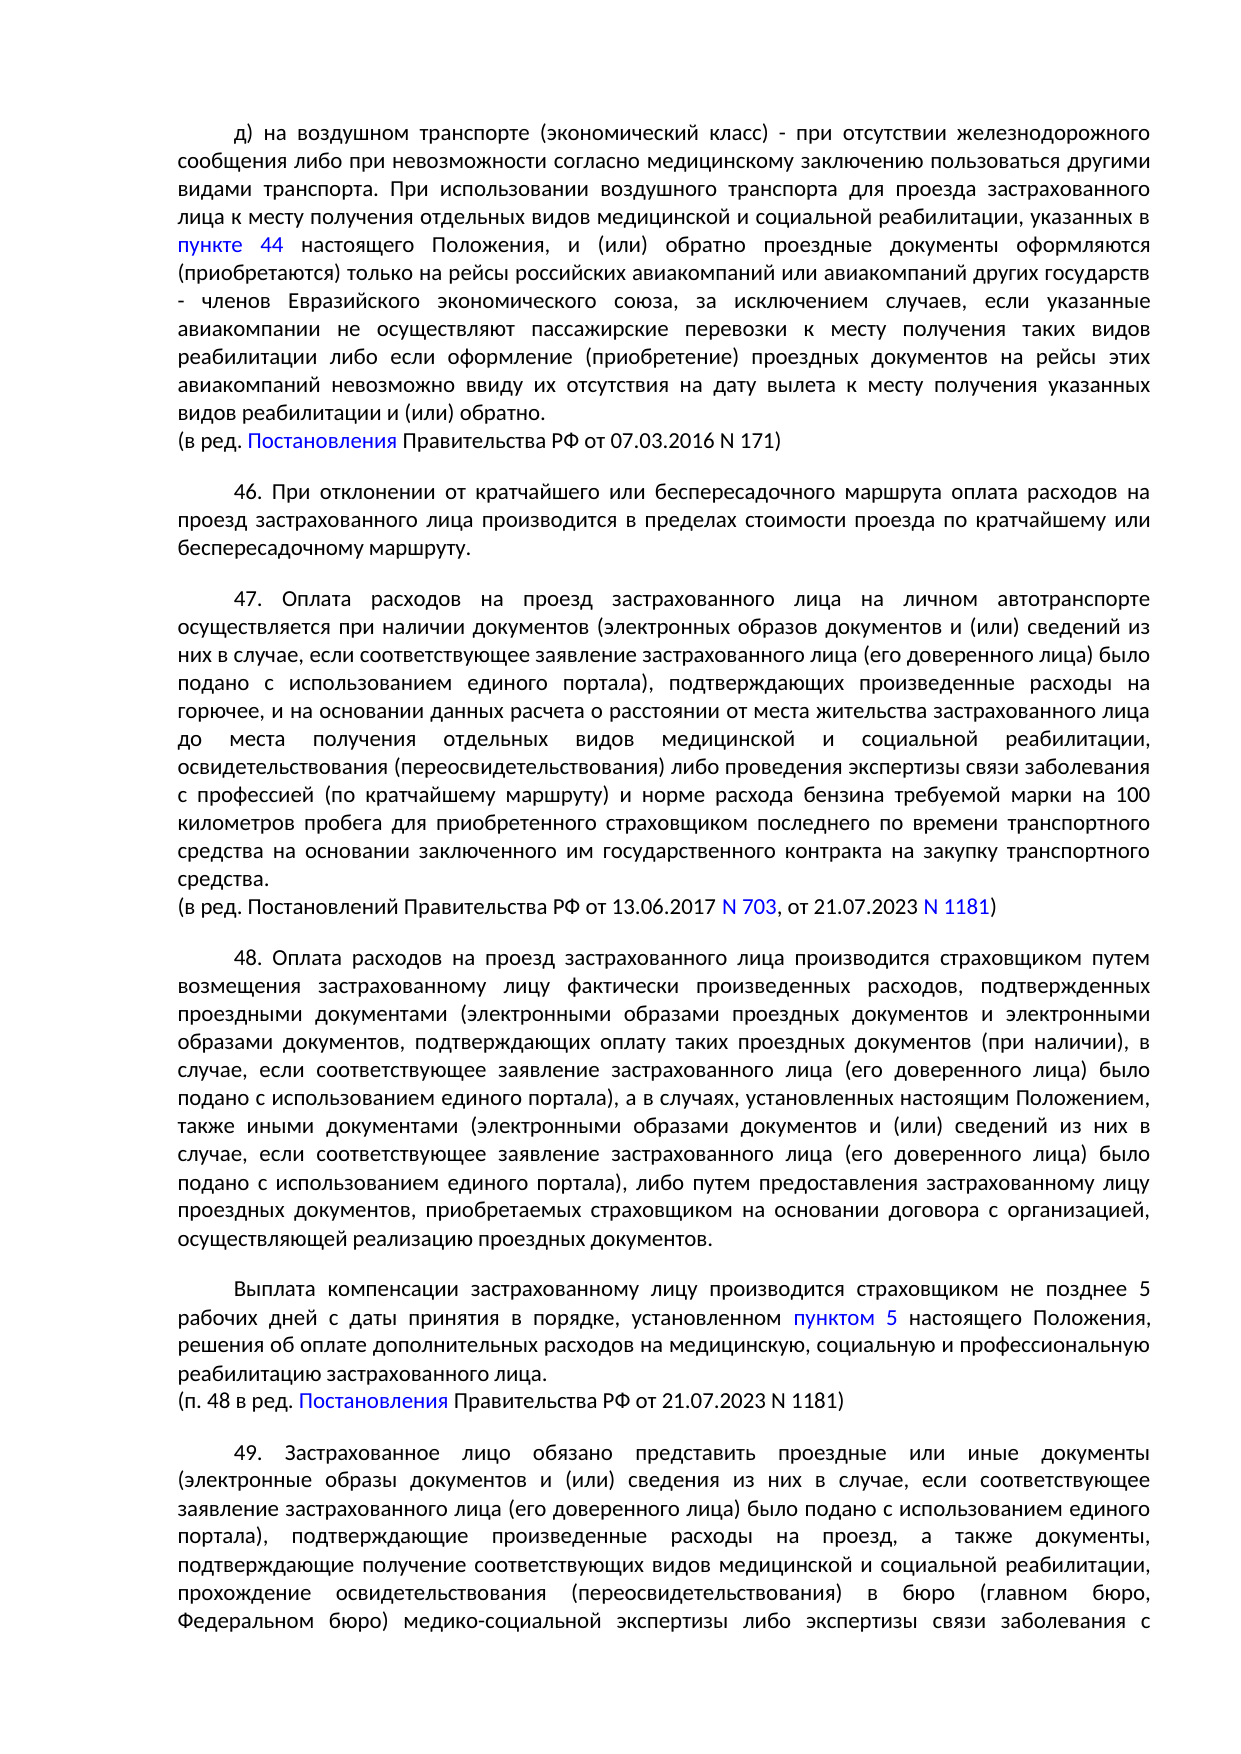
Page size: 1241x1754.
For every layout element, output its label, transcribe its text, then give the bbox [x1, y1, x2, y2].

text (п. 48 в ред. Постановления Правительства РФ от 21.07.2023 N 1181) [177, 1387, 1152, 1415]
text (в ред. Постановлений Правительства РФ от 13.06.2017 N 703, от 21.07.2023 N 1181) [177, 892, 1152, 921]
text (в ред. Постановления Правительства РФ от 07.03.2016 N 171) [177, 426, 1152, 454]
text 48. Оплата расходов на проезд застрахованного лица производится страховщиком путем возмещения застрахованному лицу фактически произведенных расходов, подтвержденных проездными документами (электронными образами проездных документов и электронными образами документов, подтверждающих оплату таких проездных документов (при наличии), в случае, если соответствующее заявление застрахованного лица (его доверенного лица) было подано с использованием единого портала), а в случаях, установленных настоящим Положением, также иными документами (электронными образами документов и (или) сведений из них в случае, если соответствующее заявление застрахованного лица (его доверенного лица) было подано с использованием единого портала), либо путем предоставления застрахованному лицу проездных документов, приобретаемых страховщиком на основании договора с организацией, осуществляющей реализацию проездных документов. [177, 943, 1152, 1252]
text 46. При отклонении от кратчайшего или беспересадочного маршрута оплата расходов на проезд застрахованного лица производится в пределах стоимости проезда по кратчайшему или беспересадочному маршруту. [177, 477, 1152, 561]
text д) на воздушном транспорте (экономический класс) - при отсутствии железнодорожного сообщения либо при невозможности согласно медицинскому заключению пользоваться другими видами транспорта. При использовании воздушного транспорта для проезда застрахованного лица к месту получения отдельных видов медицинской и социальной реабилитации, указанных в пункте 44 настоящего Положения, и (или) обратно проездные документы оформляются (приобретаются) только на рейсы российских авиакомпаний или авиакомпаний других государств - членов Евразийского экономического союза, за исключением случаев, если указанные авиакомпании не осуществляют пассажирские перевозки к месту получения таких видов реабилитации либо если оформление (приобретение) проездных документов на рейсы этих авиакомпаний невозможно ввиду их отсутствия на дату вылета к месту получения указанных видов реабилитации и (или) обратно. [177, 118, 1152, 426]
text 47. Оплата расходов на проезд застрахованного лица на личном автотранспорте осуществляется при наличии документов (электронных образов документов и (или) сведений из них в случае, если соответствующее заявление застрахованного лица (его доверенного лица) было подано с использованием единого портала), подтверждающих произведенные расходы на горючее, и на основании данных расчета о расстоянии от места жительства застрахованного лица до места получения отдельных видов медицинской и социальной реабилитации, освидетельствования (переосвидетельствования) либо проведения экспертизы связи заболевания с профессией (по кратчайшему маршруту) и норме расхода бензина требуемой марки на 100 километров пробега для приобретенного страховщиком последнего по времени транспортного средства на основании заключенного им государственного контракта на закупку транспортного средства. [177, 584, 1152, 892]
text Выплата компенсации застрахованному лицу производится страховщиком не позднее 5 рабочих дней с даты принятия в порядке, установленном пунктом 5 настоящего Положения, решения об оплате дополнительных расходов на медицинскую, социальную и профессиональную реабилитацию застрахованного лица. [177, 1274, 1152, 1387]
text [177, 1438, 1152, 1634]
